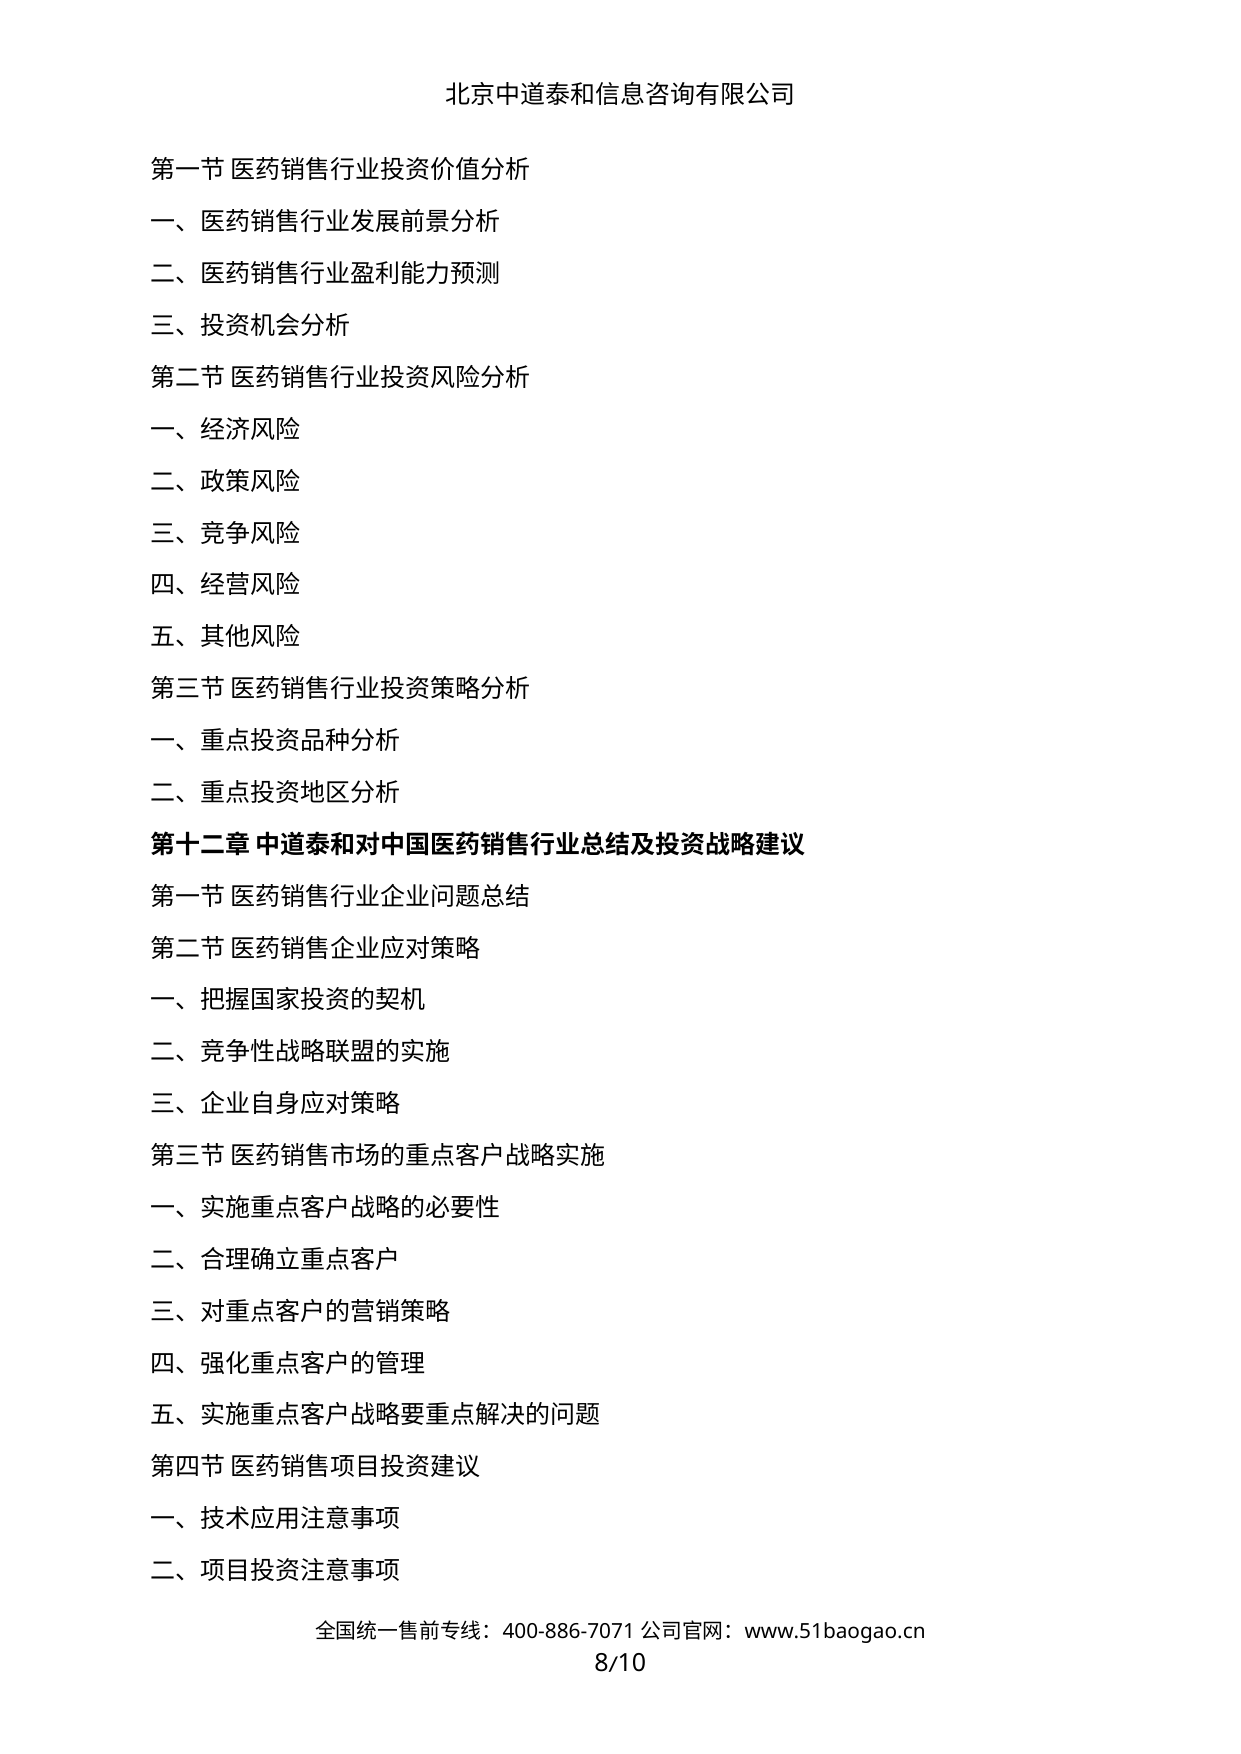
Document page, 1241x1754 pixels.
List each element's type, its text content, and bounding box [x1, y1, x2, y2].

text 二、医药销售行业盈利能力预测 [150, 254, 1090, 290]
text 第四节 医药销售项目投资建议 [150, 1447, 1090, 1483]
text 三、投资机会分析 [150, 306, 1090, 342]
text 一、经济风险 [150, 409, 1090, 446]
text 五、实施重点客户战略要重点解决的问题 [150, 1395, 1090, 1431]
text 三、竞争风险 [150, 513, 1090, 549]
text 一、重点投资品种分析 [150, 721, 1090, 757]
text 第一节 医药销售行业企业问题总结 [150, 876, 1090, 912]
text 第一节 医药销售行业投资价值分析 [150, 150, 1090, 186]
text 三、对重点客户的营销策略 [150, 1291, 1090, 1327]
text 第三节 医药销售市场的重点客户战略实施 [150, 1136, 1090, 1172]
text 一、实施重点客户战略的必要性 [150, 1187, 1090, 1224]
text 四、经营风险 [150, 565, 1090, 601]
text 一、把握国家投资的契机 [150, 980, 1090, 1016]
text 一、技术应用注意事项 [150, 1499, 1090, 1535]
text 二、政策风险 [150, 461, 1090, 497]
text 第二节 医药销售行业投资风险分析 [150, 357, 1090, 394]
text 二、项目投资注意事项 [150, 1551, 1090, 1587]
text 第十二章 中道泰和对中国医药销售行业总结及投资战略建议 [150, 824, 1090, 861]
text 二、重点投资地区分析 [150, 772, 1090, 809]
text 一、医药销售行业发展前景分析 [150, 202, 1090, 238]
text 四、强化重点客户的管理 [150, 1343, 1090, 1379]
text 二、竞争性战略联盟的实施 [150, 1032, 1090, 1068]
text 二、合理确立重点客户 [150, 1239, 1090, 1276]
text 三、企业自身应对策略 [150, 1084, 1090, 1120]
text 五、其他风险 [150, 617, 1090, 653]
text 第二节 医药销售企业应对策略 [150, 928, 1090, 964]
text 第三节 医药销售行业投资策略分析 [150, 669, 1090, 705]
